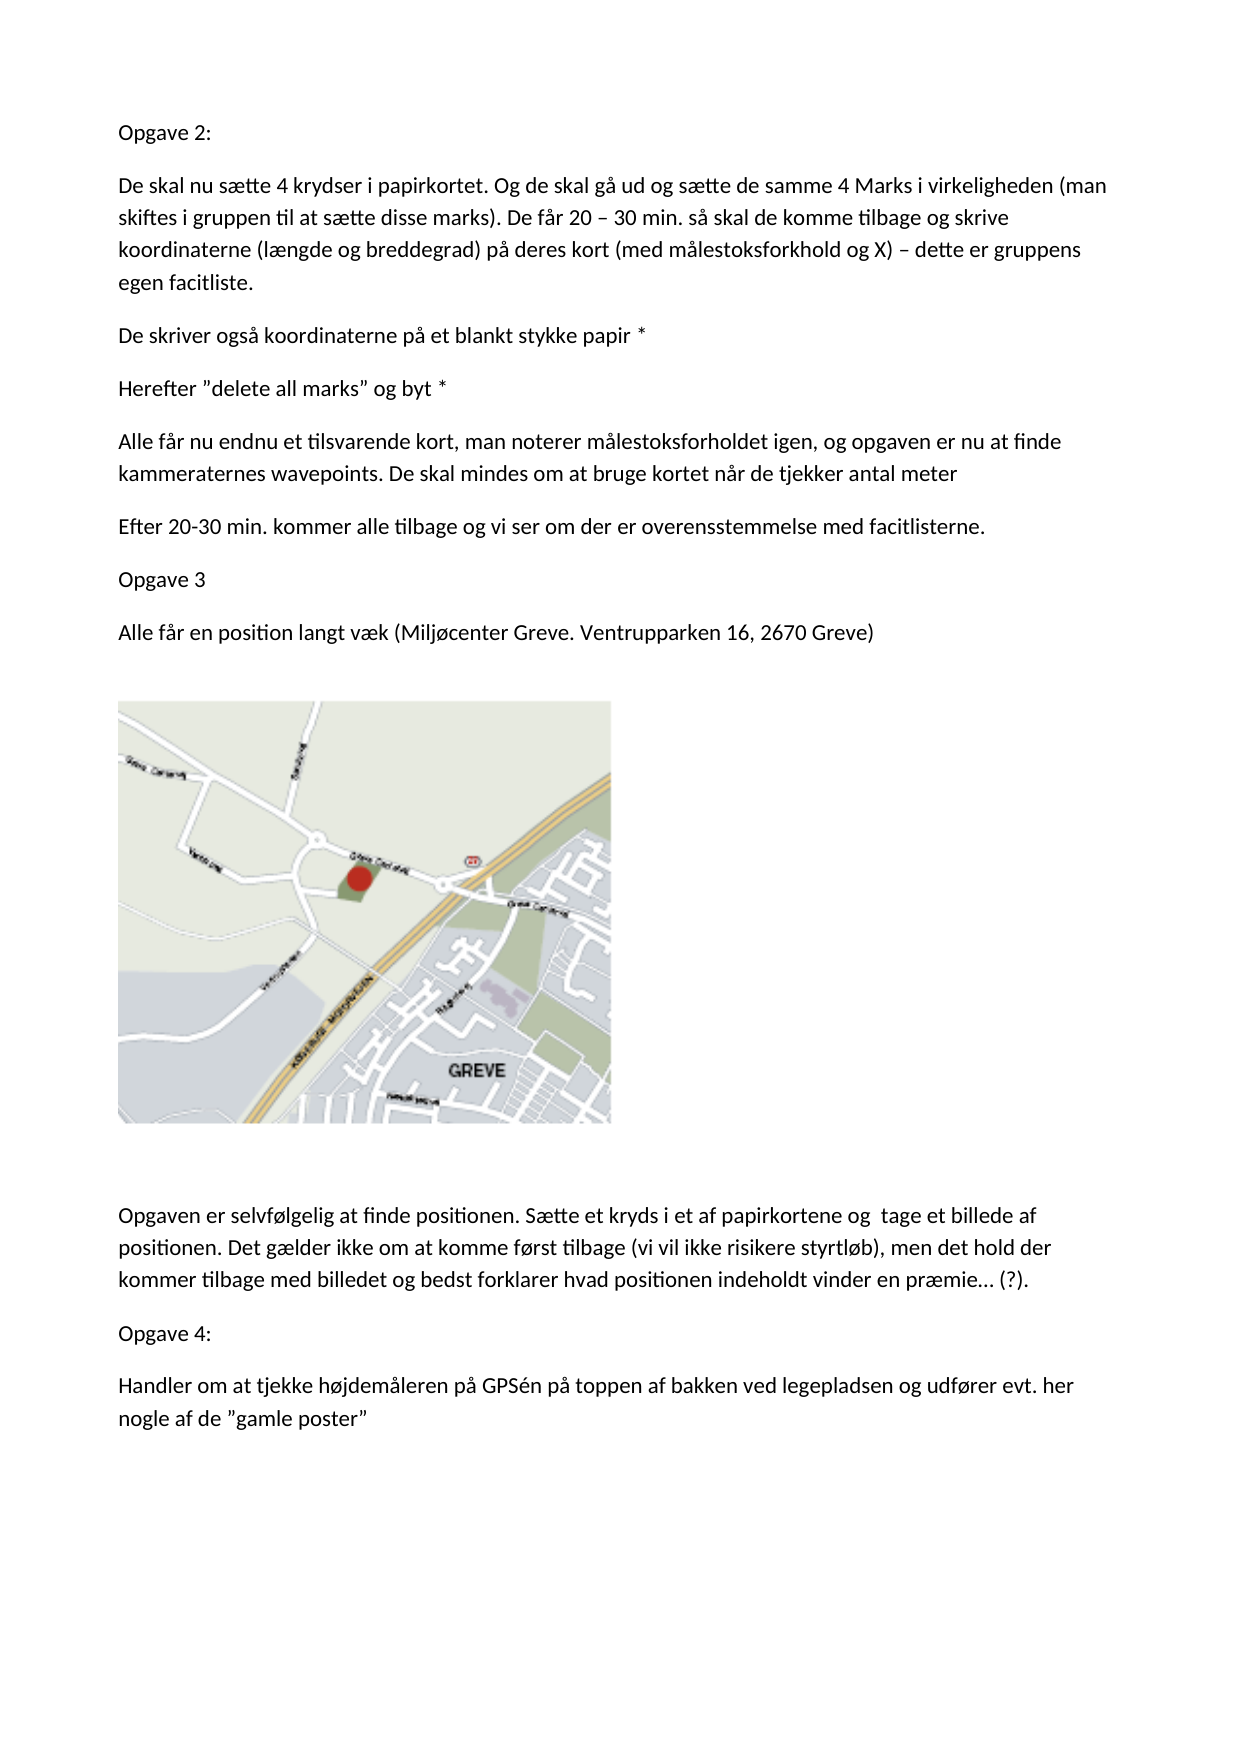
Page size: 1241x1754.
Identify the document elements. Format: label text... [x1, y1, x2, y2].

text De skal nu sætte 4 krydser i papirkortet. Og de skal gå ud og sætte de samme 4 Marks i virkeligheden (man skiftes i gruppen til at sætte disse marks). De får 20 – 30 min. så skal de komme tilbage og skrive koordinaterne (længde og breddegrad) på deres kort (med målestoksforkhold og X) – dette er gruppens egen facitliste. [118, 171, 1122, 296]
text Handler om at tjekke højdemåleren på GPSén på toppen af bakken ved legepladsen og udfører evt. her nogle af de ”gamle poster” [118, 1372, 1122, 1432]
text Alle får en position langt væk (Miljøcenter Greve. Ventrupparken 16, 2670 Greve) [118, 618, 1122, 646]
text Efter 20-30 min. kommer alle tilbage og vi ser om der er overensstemmelse med facitlisterne. [118, 512, 1122, 540]
text Opgave 4: [118, 1319, 1122, 1347]
text Herefter ”delete all marks” og byt * [118, 374, 1122, 402]
text Opgave 3 [118, 565, 1122, 593]
text Opgaven er selvfølgelig at finde positionen. Sætte et kryds i et af papirkortene og tage et billede af positionen. Det gælder ikke om at komme først tilbage (vi vil ikke risikere styrtløb), men det hold der kommer tilbage med billedet og bedst forklarer hvad positionen indeholdt vinder en præmie… (?). [118, 1201, 1122, 1294]
text De skriver også koordinaterne på et blankt stykke papir * [118, 321, 1122, 349]
text Alle får nu endnu et tilsvarende kort, man noterer målestoksforholdet igen, og opgaven er nu at finde kammeraternes wavepoints. De skal mindes om at bruge kortet når de tjekker antal meter [118, 427, 1122, 487]
text Opgave 2: [118, 118, 1122, 146]
